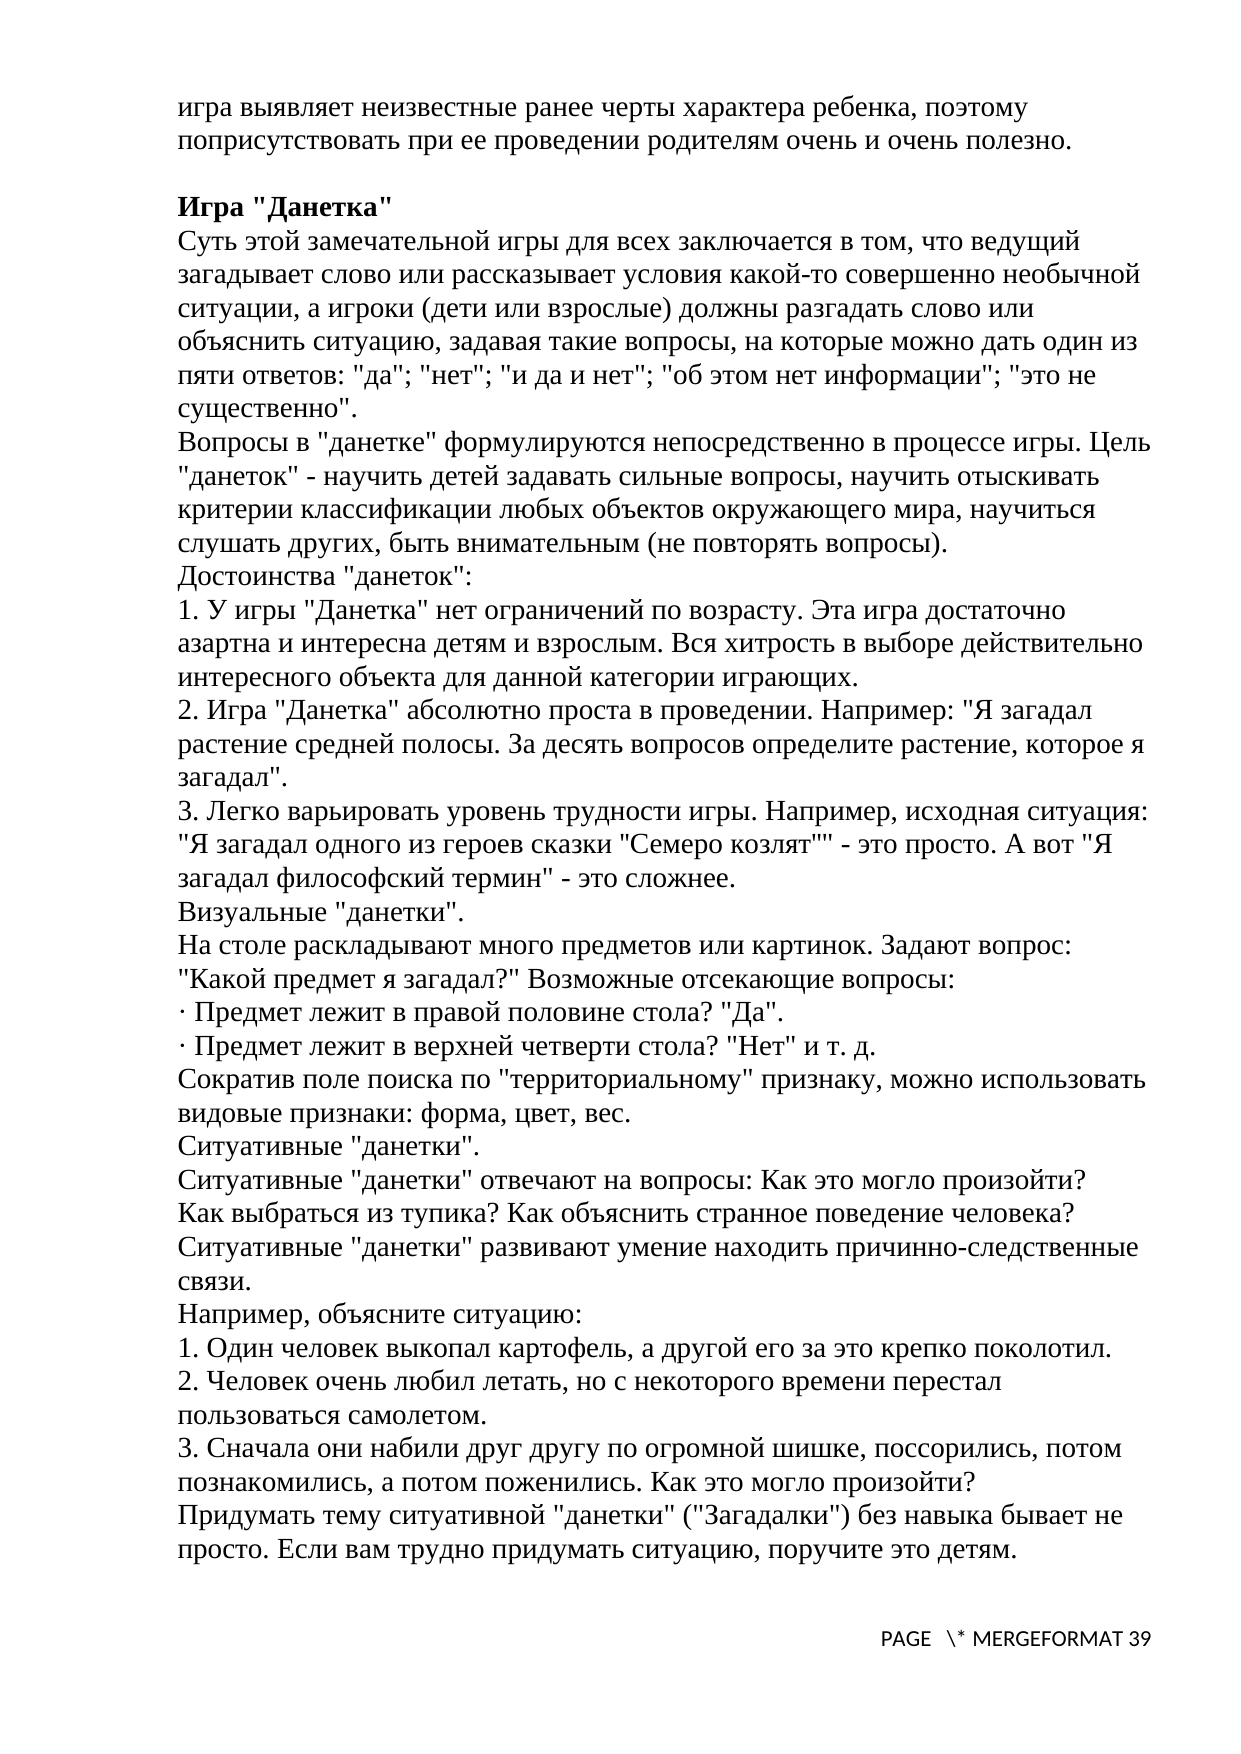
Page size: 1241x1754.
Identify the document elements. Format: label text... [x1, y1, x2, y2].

text Ситуативные "данетки" отвечают на вопросы: Как это могло произойти? Как выбраться из тупика? Как объяснить странное поведение человека? Ситуативные "данетки" развивают умение находить причинно-следственные связи. [177, 1162, 1152, 1296]
text Ситуативные "данетки". [177, 1128, 1152, 1162]
text Визуальные "данетки". [177, 894, 1152, 927]
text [177, 1497, 1152, 1564]
text 3. Легко варьировать уровень трудности игры. Например, исходная ситуация: "Я загадал одного из героев сказки ''Семеро козлят''" - это просто. А вот "Я загадал философский термин" - это сложнее. [177, 793, 1152, 894]
text Вопросы в "данетке" формулируются непосредственно в процессе игры. Цель "данеток" - научить детей задавать сильные вопросы, научить отыскивать критерии классификации любых объектов окружающего мира, научиться слушать других, быть внимательным (не повторять вопросы). [177, 424, 1152, 558]
text Например, объясните ситуацию: 1. Один человек выкопал картофель, а другой его за это крепко поколотил. 2. Человек очень любил летать, но с некоторого времени перестал пользоваться самолетом. 3. Сначала они набили друг другу по огромной шишке, поссорились, потом познакомились, а потом поженились. Как это могло произойти? [177, 1296, 1152, 1497]
text 2. Игра "Данетка" абсолютно проста в проведении. Например: "Я загадал растение средней полосы. За десять вопросов определите растение, которое я загадал". [177, 692, 1152, 793]
text Игра "Данетка" [177, 189, 1152, 223]
text На столе раскладывают много предметов или картинок. Задают вопрос: "Какой предмет я загадал?" Возможные отсекающие вопросы: · Предмет лежит в правой половине стола? "Да". · Предмет лежит в верхней четверти стола? "Нет" и т. д. Сократив поле поиска по "территориальному" признаку, можно использовать видовые признаки: форма, цвет, вес. [177, 927, 1152, 1128]
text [177, 89, 1152, 156]
text 1. У игры "Данетка" нет ограничений по возрасту. Эта игра достаточно азартна и интересна детям и взрослым. Вся хитрость в выборе действительно интересного объекта для данной категории играющих. [177, 592, 1152, 692]
text Достоинства "данеток": [177, 558, 1152, 592]
text Суть этой замечательной игры для всех заключается в том, что ведущий загадывает слово или рассказывает условия какой-то совершенно необычной ситуации, а игроки (дети или взрослые) должны разгадать слово или объяснить ситуацию, задавая такие вопросы, на которые можно дать один из пяти ответов: "да"; "нет"; "и да и нет"; "об этом нет информации"; "это не существенно". [177, 223, 1152, 424]
